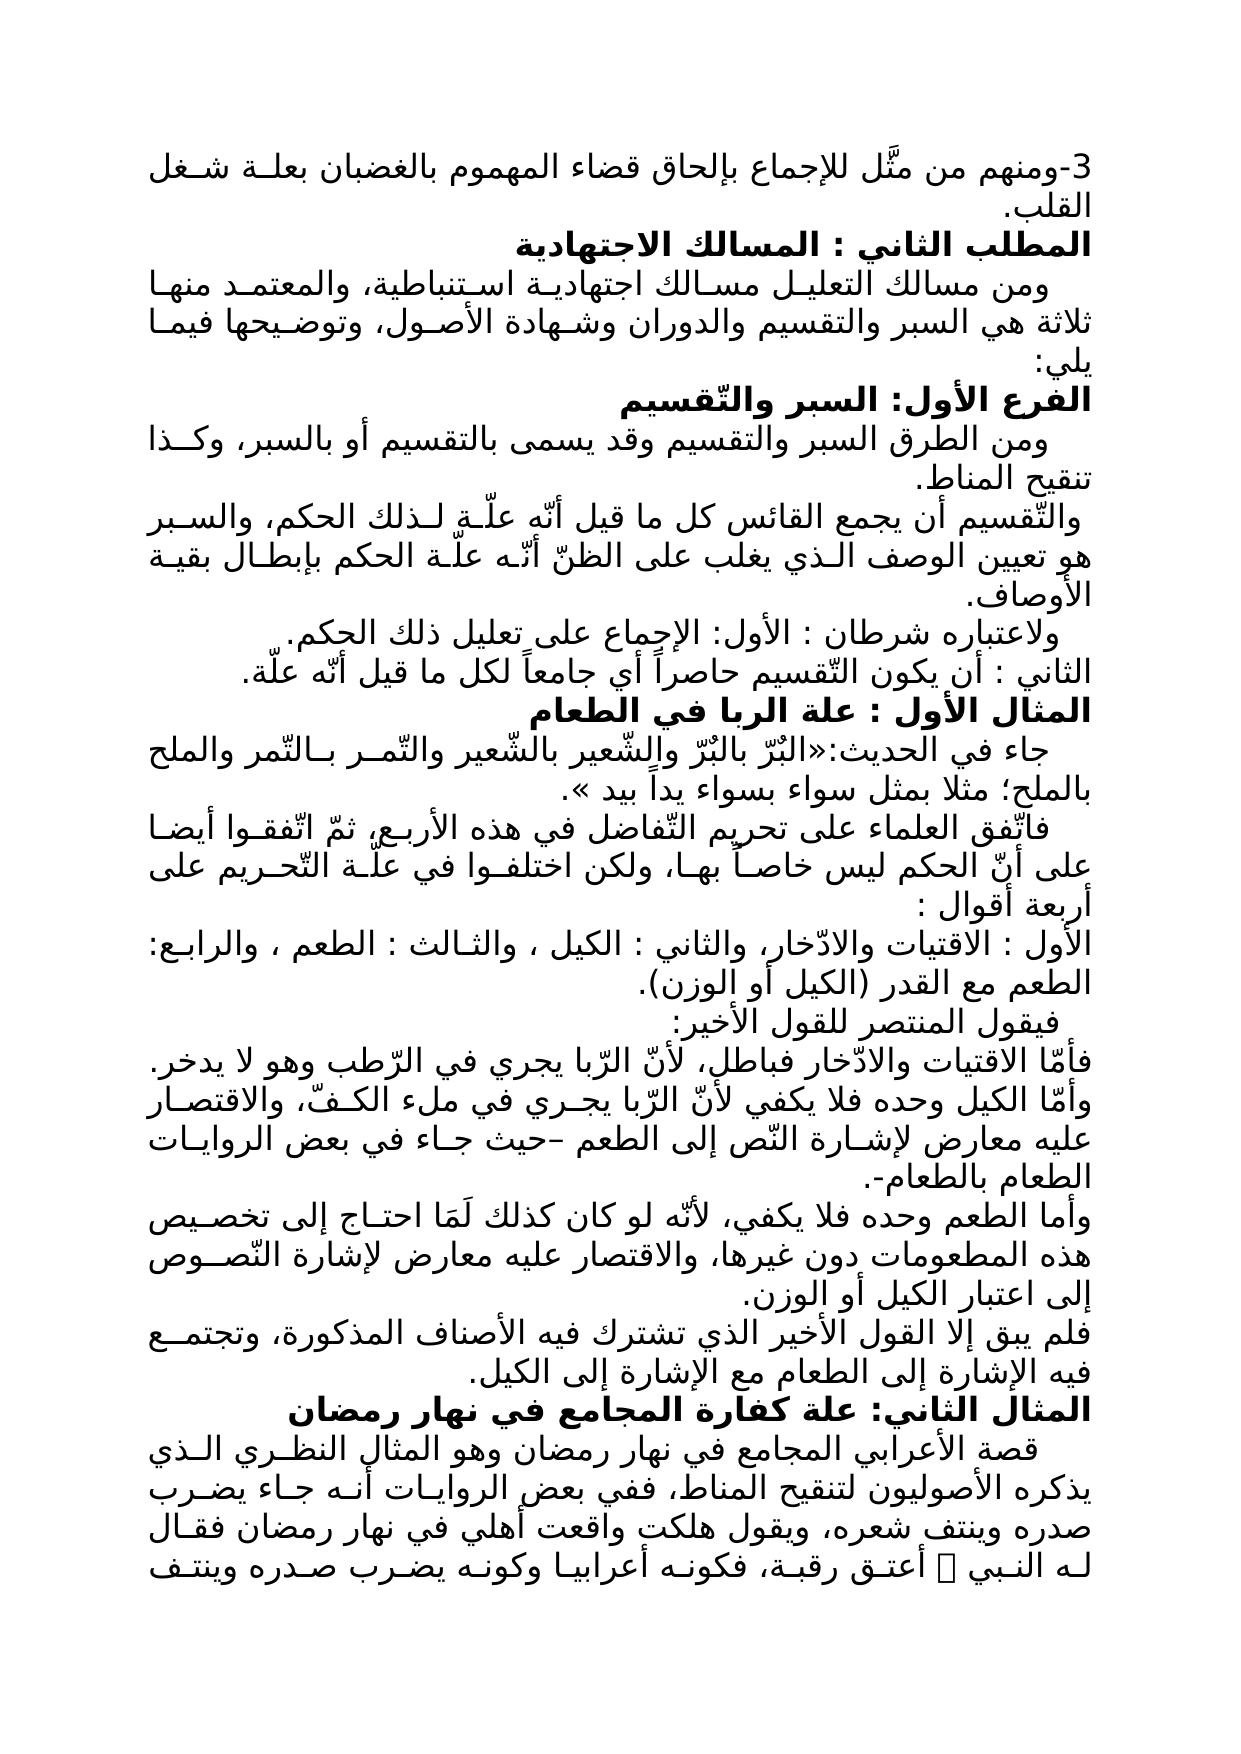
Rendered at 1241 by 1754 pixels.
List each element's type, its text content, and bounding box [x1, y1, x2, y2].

text 3-ومنهم من مثَّل للإجماع بإلحاق قضاء المهموم بالغضبان بعلة شغل القلب. [148, 148, 1093, 225]
text فأمّا الاقتيات والادّخار فباطل، لأنّ الرّبا يجري في الرّطب وهو لا يدخر. [148, 1041, 1093, 1080]
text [148, 1430, 1093, 1585]
text والتّقسيم أن يجمع القائس كل ما قيل أنّه علّة لذلك الحكم، والسبر هو تعيين الوصف الذي يغلب على الظنّ أنّه علّة الحكم بإبطال بقية الأوصاف. [148, 497, 1093, 614]
text وأمّا الكيل وحده فلا يكفي لأنّ الرّبا يجري في ملء الكفّ، والاقتصار عليه معارض لإشارة النّص إلى الطعم –حيث جاء في بعض الروايات الطعام بالطعام-. [148, 1080, 1093, 1197]
text المثال الأول : علة الربا في الطعام [148, 692, 1093, 730]
text جاء في الحديث:«البٌرّ بالبٌرّ والشّعير بالشّعير والتّمر بالتّمر والملح بالملح؛ مثلا بمثل سواء بسواء يداً بيد ». [148, 730, 1093, 808]
text الثاني : أن يكون التّقسيم حاصراً أي جامعاً لكل ما قيل أنّه علّة. [148, 653, 1093, 692]
text فلم يبق إلا القول الأخير الذي تشترك فيه الأصناف المذكورة، وتجتمع فيه الإشارة إلى الطعام مع الإشارة إلى الكيل. [148, 1313, 1093, 1391]
text ومن مسالك التعليل مسالك اجتهادية استنباطية، والمعتمد منها ثلاثة هي السبر والتقسيم والدوران وشهادة الأصول، وتوضيحها فيما يلي: [148, 264, 1093, 381]
text ولاعتباره شرطان : الأول: الإجماع على تعليل ذلك الحكم. [148, 614, 1093, 653]
text ومن الطرق السبر والتقسيم وقد يسمى بالتقسيم أو بالسبر، وكذا تنقيح المناط. [148, 419, 1093, 497]
text الفرع الأول: السبر والتّقسيم [148, 381, 1093, 419]
text المطلب الثاني : المسالك الاجتهادية [148, 225, 1093, 264]
text فاتّفق العلماء على تحريم التّفاضل في هذه الأربع، ثمّ اتّفقوا أيضا على أنّ الحكم ليس خاصاً بها، ولكن اختلفوا في علّة التّحريم على أربعة أقوال : [148, 808, 1093, 925]
text الأول : الاقتيات والادّخار، والثاني : الكيل ، والثالث : الطعم ، والرابع: الطعم مع القدر (الكيل أو الوزن). [148, 925, 1093, 1002]
text وأما الطعم وحده فلا يكفي، لأنّه لو كان كذلك لَمَا احتاج إلى تخصيص هذه المطعومات دون غيرها، والاقتصار عليه معارض لإشارة النّصوص إلى اعتبار الكيل أو الوزن. [148, 1197, 1093, 1313]
text المثال الثاني: علة كفارة المجامع في نهار رمضان [148, 1391, 1093, 1430]
text فيقول المنتصر للقول الأخير: [148, 1002, 1093, 1041]
